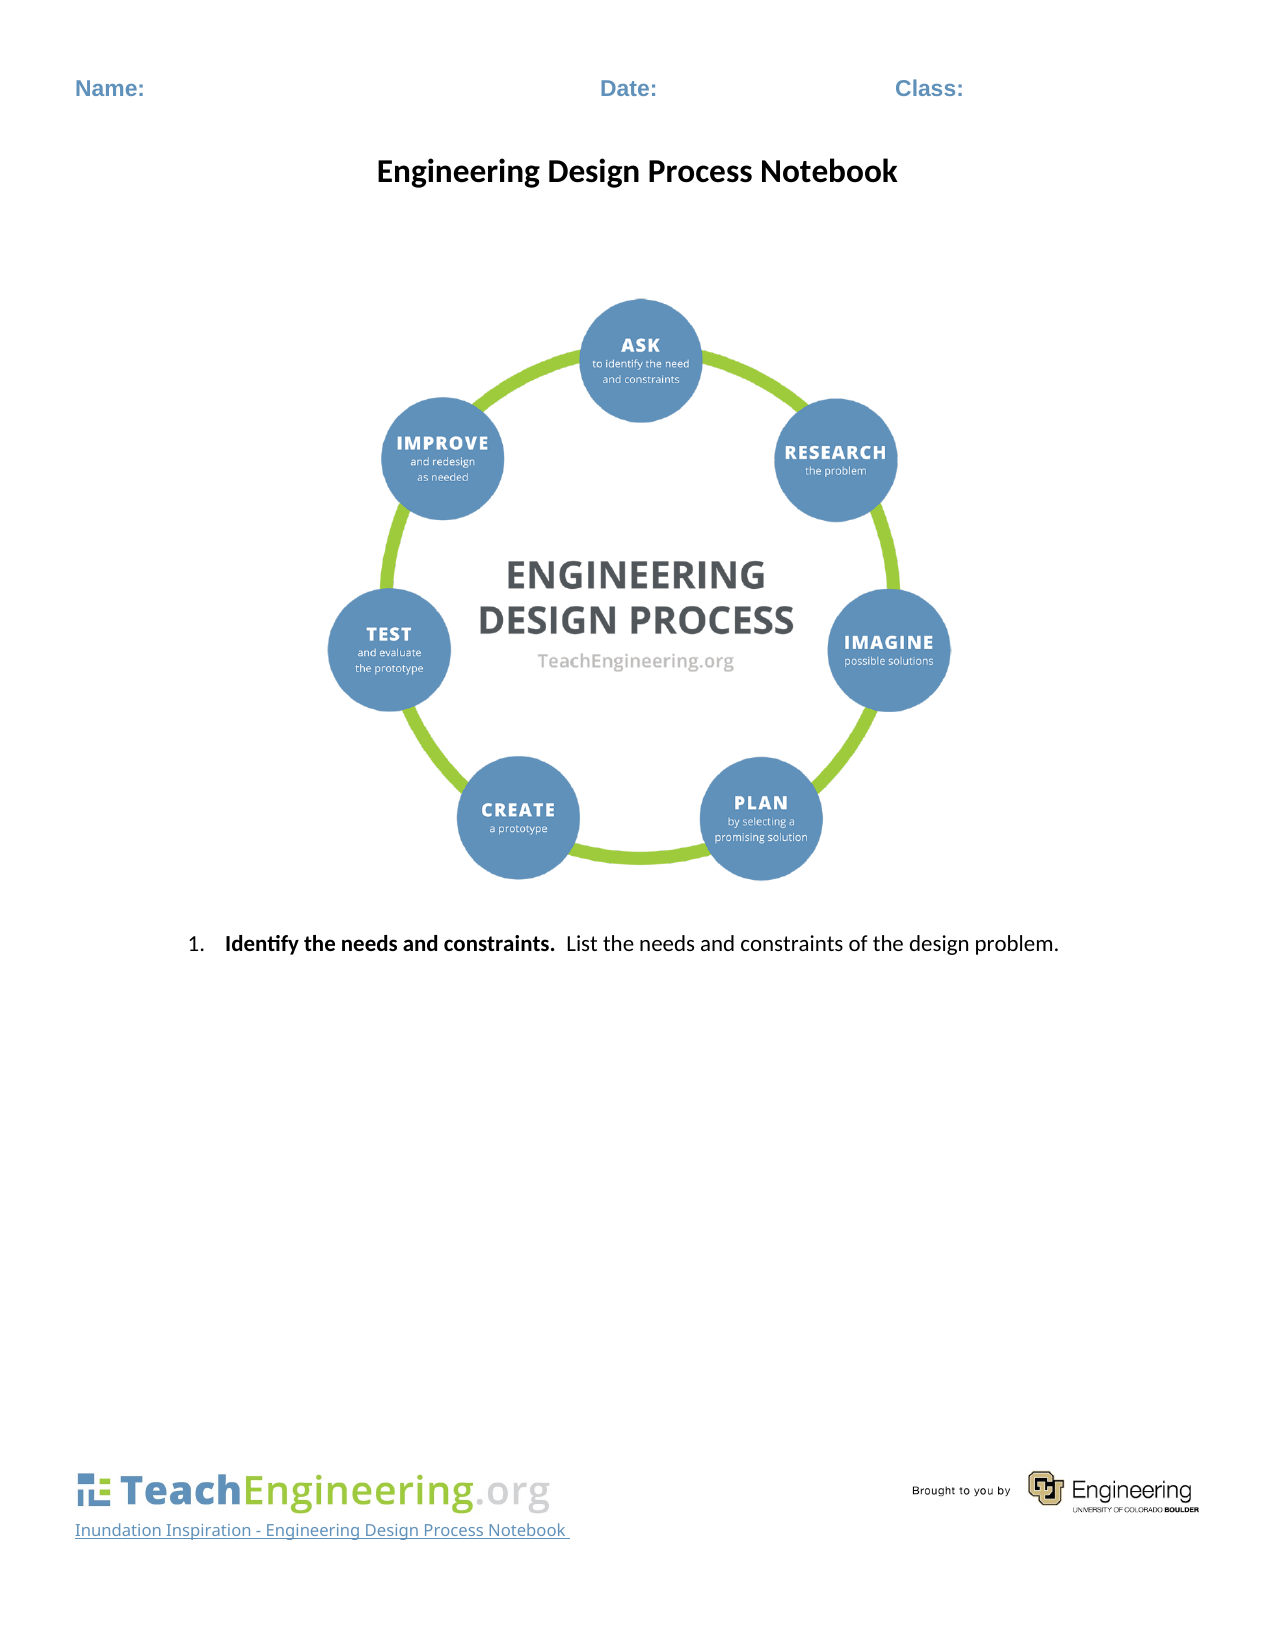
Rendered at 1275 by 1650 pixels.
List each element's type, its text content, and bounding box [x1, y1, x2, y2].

text Engineering Design Process Notebook [150, 150, 1125, 191]
picture [318, 271, 958, 911]
list Identify the needs and constraints. List the needs and constraints of the design problem. [187, 929, 1125, 1461]
picture [75, 1466, 1200, 1517]
